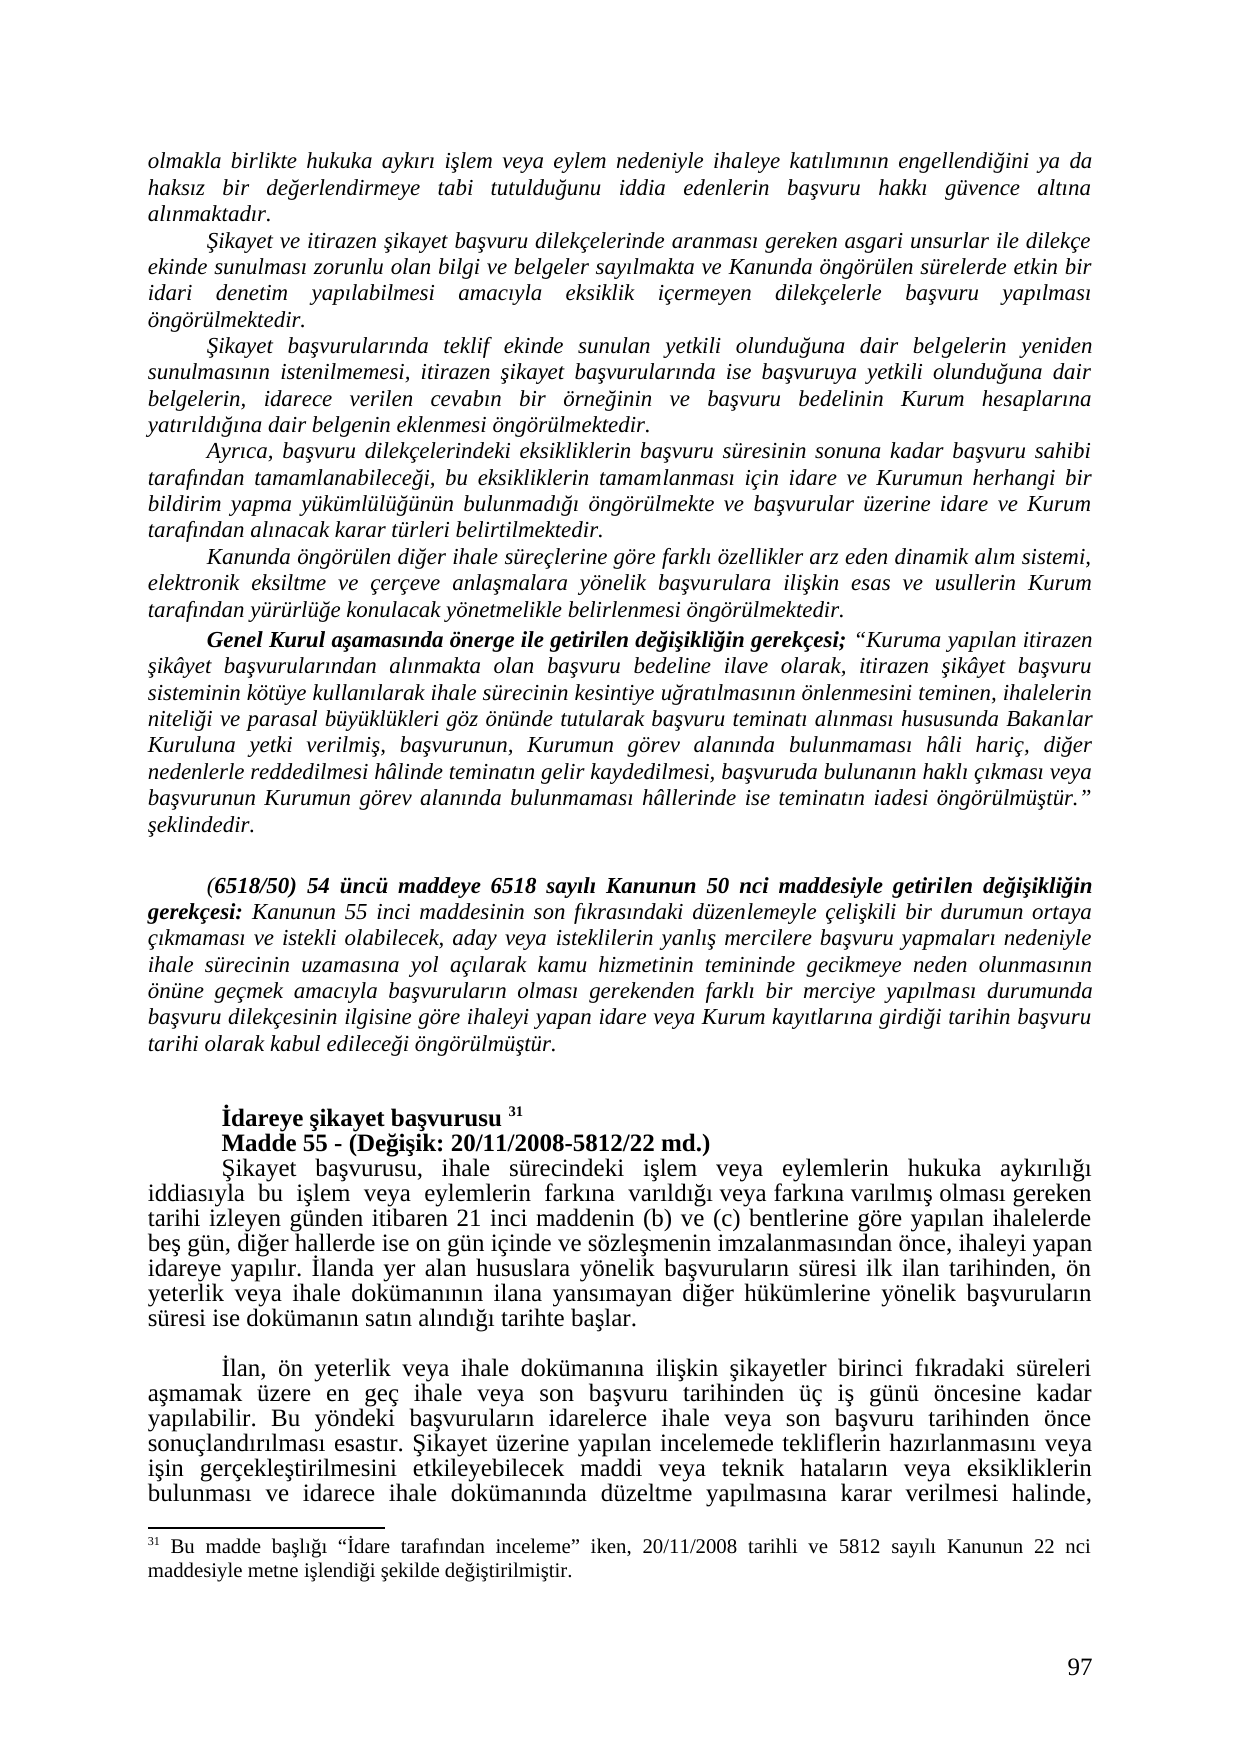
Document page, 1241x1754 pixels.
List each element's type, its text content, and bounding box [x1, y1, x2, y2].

text İdareye şikayet başvurusu [148, 1106, 1093, 1131]
text Kanunda öngörülen diğer ihale süreçlerine göre farklı özellikler arz eden dinamik alım sistemi, elektronik eksiltme ve çerçeve anlaşmalara yönelik başvurulara ilişkin esas ve usullerin Kurum tarafından yürürlüğe konulacak yönetmelikle belirlenmesi öngörülmektedir. [148, 543, 1093, 622]
text Madde 55 - (Değişik: 20/11/2008-5812/22 md.) [148, 1131, 1093, 1156]
text Şikayet başvurusu, ihale sürecindeki işlem veya eylemlerin hukuka aykırılığı iddiasıyla bu işlem veya eylemlerin farkına varıldığı veya farkına varılmış olması gereken tarihi izleyen günden itibaren 21 inci maddenin (b) ve (c) bentlerine göre yapılan ihalelerde beş gün, diğer hallerde ise on gün içinde ve sözleşmenin imzalanmasından önce, ihaleyi yapan idareye yapılır. İlanda yer alan hususlara yönelik başvuruların süresi ilk ilan tarihinden, ön yeterlik veya ihale dokümanının ilana yansımayan diğer hükümlerine yönelik başvuruların süresi ise dokümanın satın alındığı tarihte başlar. [148, 1156, 1093, 1331]
text Ayrıca, başvuru dilekçelerindeki eksikliklerin başvuru süresinin sonuna kadar başvuru sahibi tarafından tamamlanabileceği, bu eksikliklerin tamamlanması için idare ve Kurumun herhangi bir bildirim yapma yükümlülüğünün bulunmadığı öngörülmekte ve başvurular üzerine idare ve Kurum tarafından alınacak karar türleri belirtilmektedir. [148, 437, 1093, 543]
text (6518/50) 54 üncü maddeye 6518 sayılı Kanunun 50 nci maddesiyle getirilen değişikliğin gerekçesi: Kanunun 55 inci maddesinin son fıkrasındaki düzenlemeyle çelişkili bir durumun ortaya çıkmaması ve istekli olabilecek, aday veya isteklilerin yanlış mercilere başvuru yapmaları nedeniyle ihale sürecinin uzamasına yol açılarak kamu hizmetinin temininde gecikmeye neden olunmasının önüne geçmek amacıyla başvuruların olması gerekenden farklı bir merciye yapılması durumunda başvuru dilekçesinin ilgisine göre ihaleyi yapan idare veya Kurum kayıtlarına girdiği tarihin başvuru tarihi olarak kabul edileceği öngörülmüştür. [148, 872, 1093, 1056]
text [148, 148, 1093, 227]
text Şikayet başvurularında teklif ekinde sunulan yetkili olunduğuna dair belgelerin yeniden sunulmasının istenilmemesi, itirazen şikayet başvurularında ise başvuruya yetkili olunduğuna dair belgelerin, idarece verilen cevabın bir örneğinin ve başvuru bedelinin Kurum hesaplarına yatırıldığına dair belgenin eklenmesi öngörülmektedir. [148, 332, 1093, 437]
text Genel Kurul aşamasında önerge ile getirilen değişikliğin gerekçesi; “Kuruma yapılan itirazen şikâyet başvurularından alınmakta olan başvuru bedeline ilave olarak, itirazen şikâyet başvuru sisteminin kötüye kullanılarak ihale sürecinin kesintiye uğratılmasının önlenmesini teminen, ihalelerin niteliği ve parasal büyüklükleri göz önünde tutularak başvuru teminatı alınması hususunda Bakanlar Kuruluna yetki verilmiş, başvurunun, Kurumun görev alanında bulunmaması hâli hariç, diğer nedenlerle reddedilmesi hâlinde teminatın gelir kaydedilmesi, başvuruda bulunanın haklı çıkması veya başvurunun Kurumun görev alanında bulunmaması hâllerinde ise teminatın iadesi öngörülmüştür.” şeklindedir. [148, 626, 1093, 837]
text Şikayet ve itirazen şikayet başvuru dilekçelerinde aranması gereken asgari unsurlar ile dilekçe ekinde sunulması zorunlu olan bilgi ve belgeler sayılmakta ve Kanunda öngörülen sürelerde etkin bir idari denetim yapılabilmesi amacıyla eksiklik içermeyen dilekçelerle başvuru yapılması öngörülmektedir. [148, 227, 1093, 332]
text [148, 1356, 1093, 1506]
